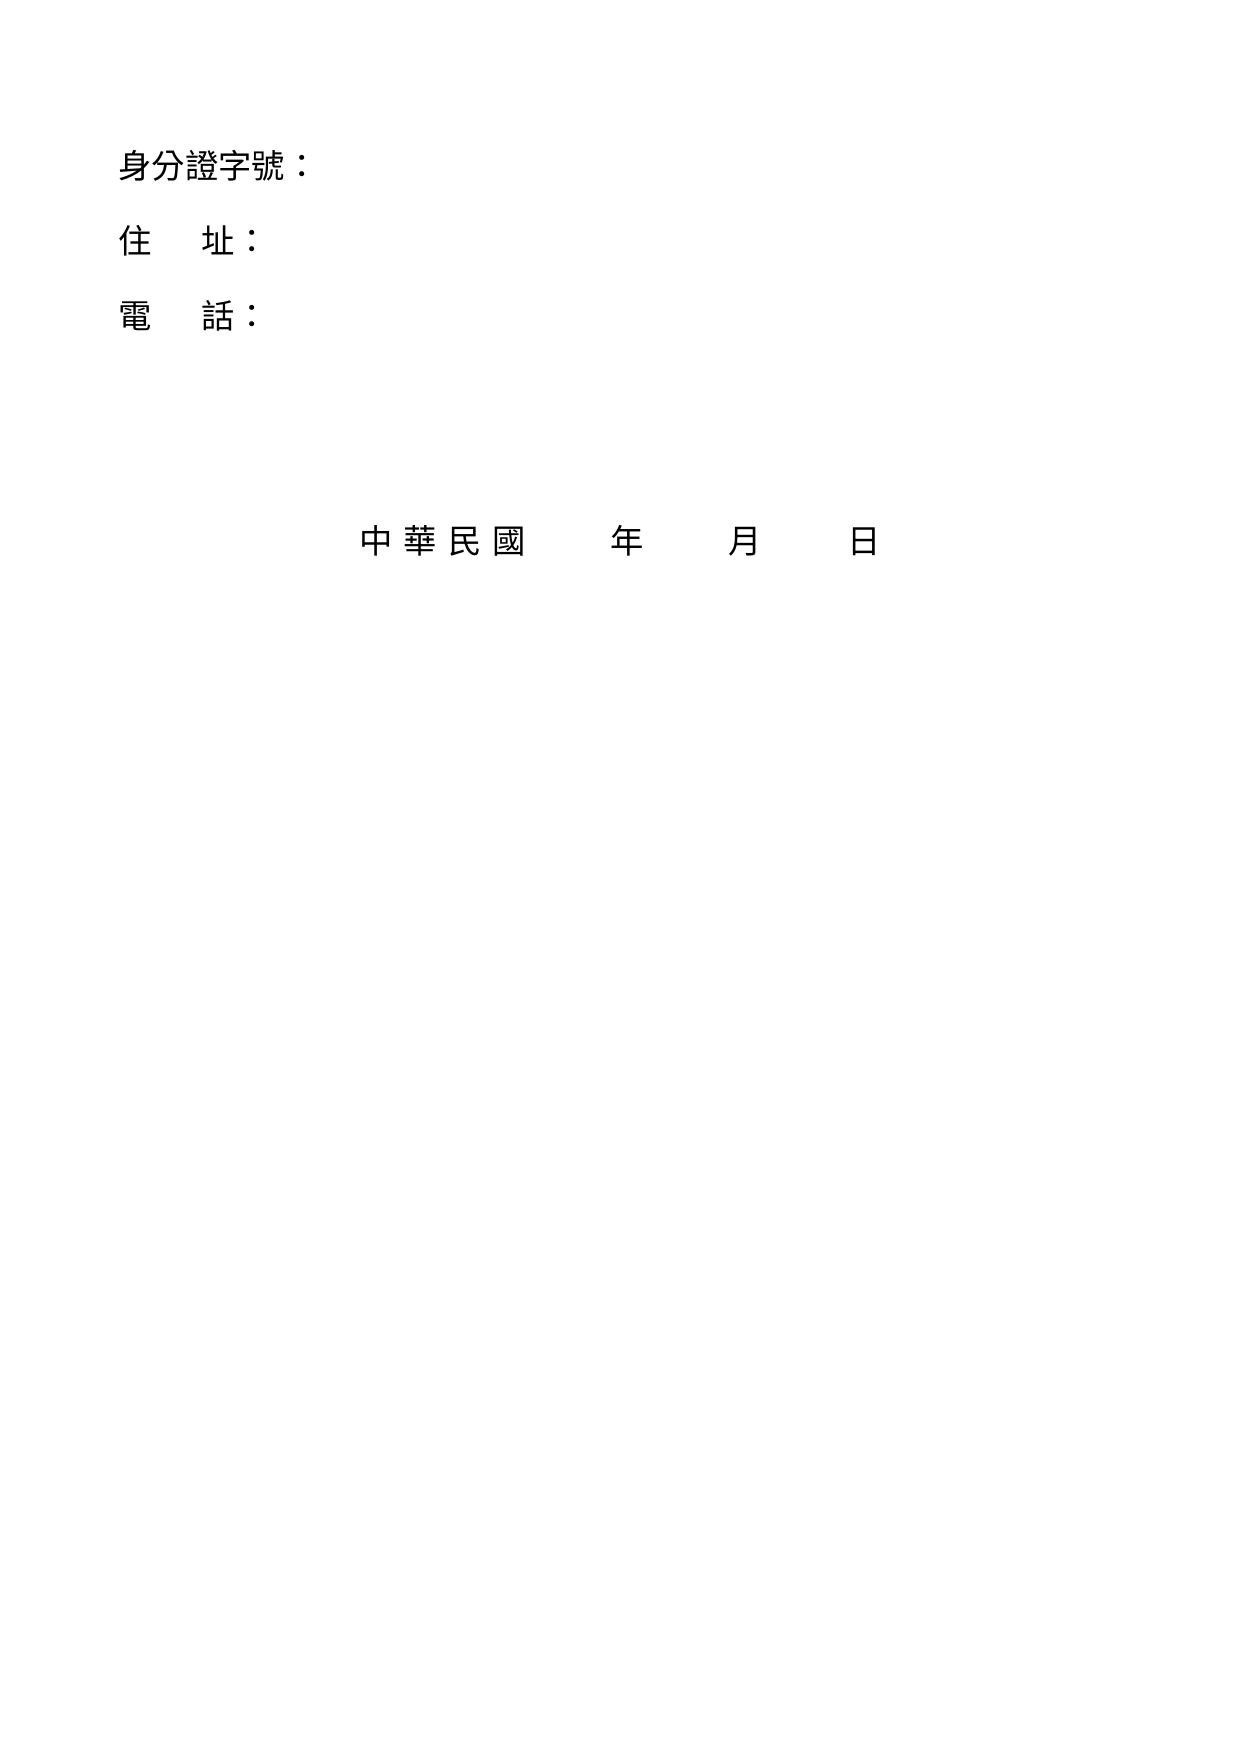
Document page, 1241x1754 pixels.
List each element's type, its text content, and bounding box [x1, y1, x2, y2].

text 電話： [118, 277, 1122, 352]
text 身分證字號： [118, 127, 1122, 202]
text 住址： [118, 202, 1122, 277]
text 中華民國 年 月 日 [118, 502, 1122, 577]
